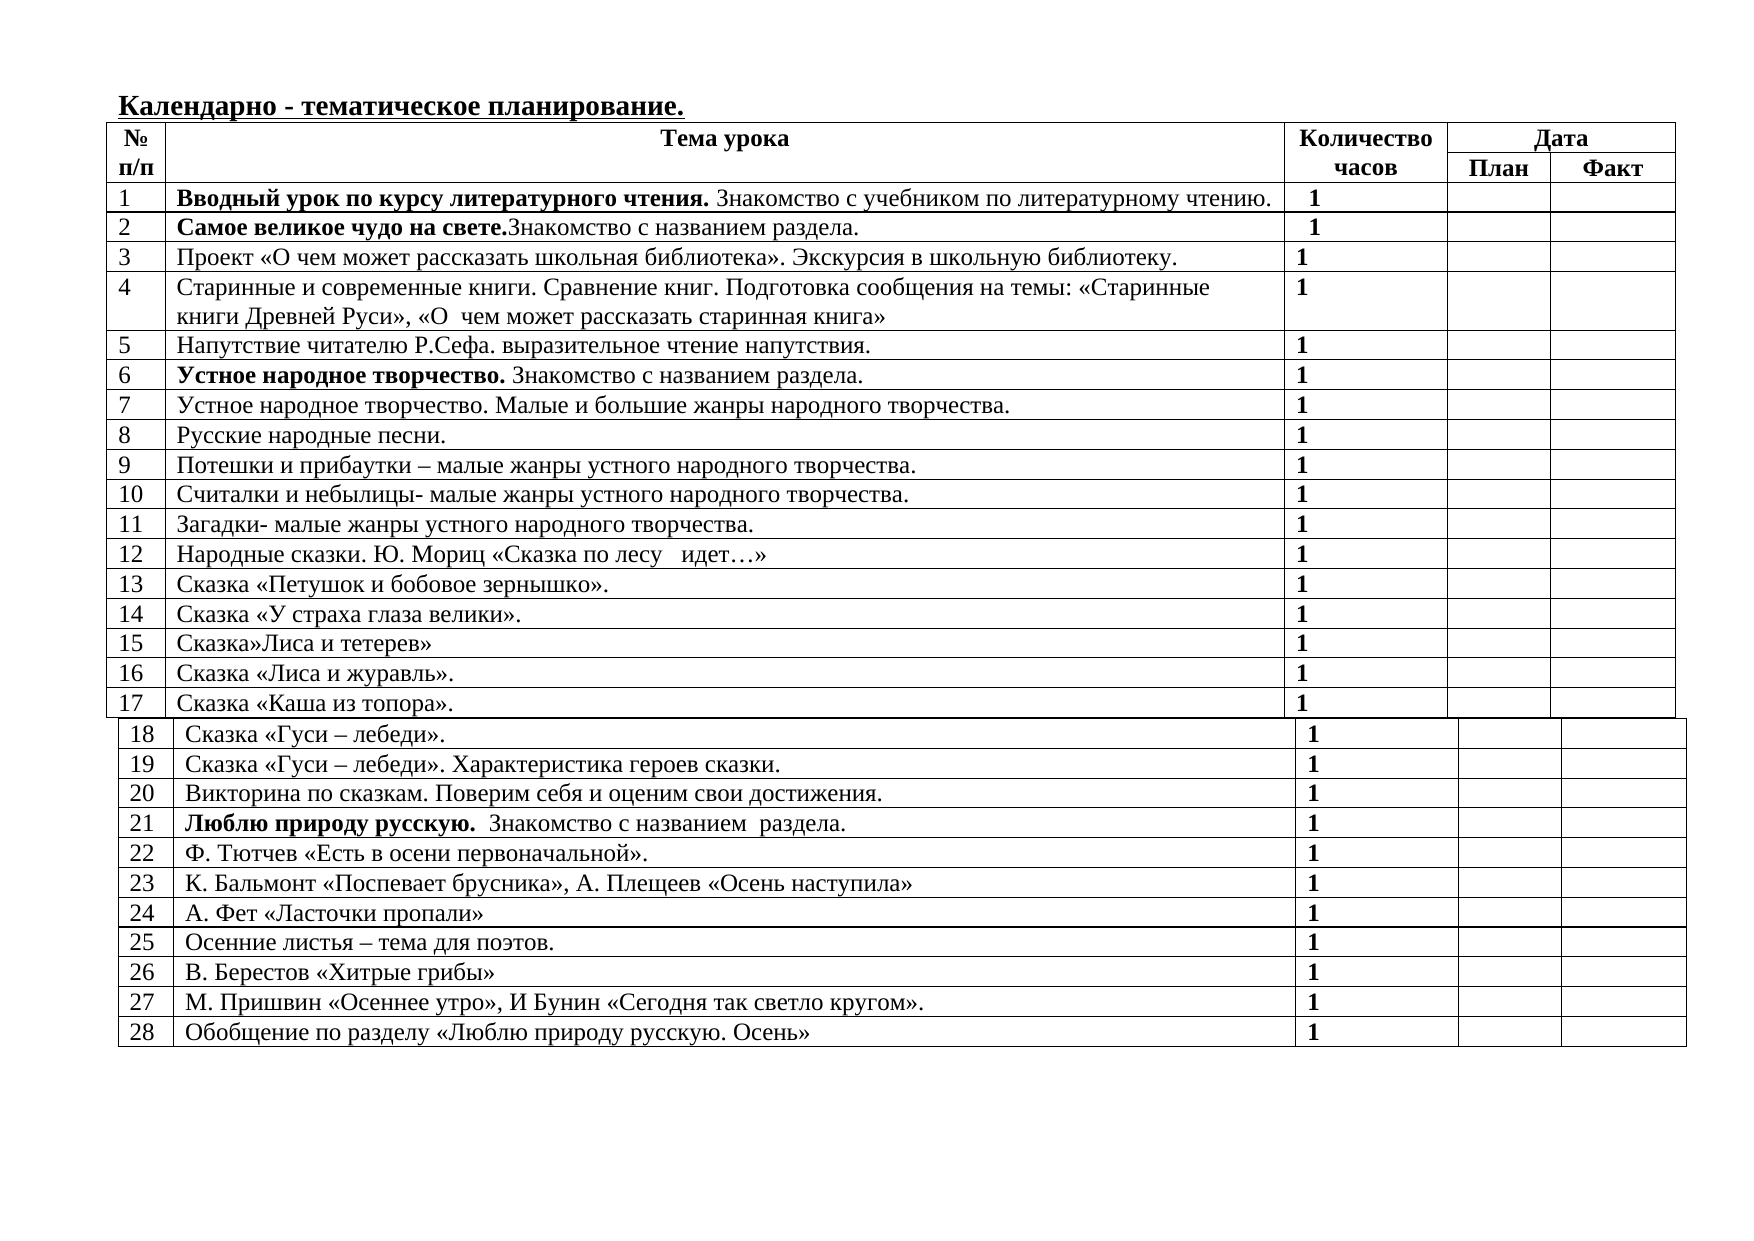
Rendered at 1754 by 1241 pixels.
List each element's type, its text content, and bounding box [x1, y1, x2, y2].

table_cell 1 [1285, 183, 1447, 211]
table_cell 19 [119, 749, 173, 777]
table_cell 2 [107, 213, 165, 241]
table_cell Устное народное творчество. Знакомство с названием раздела. [166, 360, 1284, 389]
table_cell [1562, 1017, 1686, 1046]
table_cell [1448, 450, 1550, 478]
table_cell [1448, 539, 1550, 568]
table_cell 15 [107, 629, 165, 657]
table_cell [1448, 242, 1550, 271]
table_cell [1551, 688, 1675, 717]
table_cell 1 [1285, 242, 1447, 271]
table_cell 1 [1285, 272, 1447, 329]
table_cell [1448, 658, 1550, 687]
table_cell 14 [107, 599, 165, 627]
table_cell [1448, 688, 1550, 717]
table_cell 13 [107, 569, 165, 598]
table_header Сказка «Гуси – лебеди». [174, 719, 1295, 748]
table_cell 8 [107, 420, 165, 449]
table_cell 1 [107, 183, 165, 211]
table_cell 24 [119, 898, 173, 926]
table_cell Старинные и современные книги. Сравнение книг. Подготовка сообщения на темы: «Старинные книги Древней Руси», «О чем может рассказать старинная книга» [166, 272, 1284, 329]
table_cell [1459, 957, 1561, 986]
table_cell [1562, 749, 1686, 777]
table_cell 1 [1296, 749, 1458, 777]
table_cell 1 [1296, 987, 1458, 1016]
table_cell 6 [107, 360, 165, 389]
table_cell [1448, 509, 1550, 538]
table_cell 3 [107, 242, 165, 271]
table_cell А. Фет «Ласточки пропали» [174, 898, 1295, 926]
table_cell Потешки и прибаутки – малые жанры устного народного творчества. [166, 450, 1284, 478]
table_header Тема урока [166, 123, 1284, 182]
table_cell Вводный урок по курсу литературного чтения. Знакомство с учебником по литературному чтению. [166, 183, 1284, 211]
table_cell 1 [1285, 658, 1447, 687]
table_cell [1551, 450, 1675, 478]
table_cell 1 [1285, 390, 1447, 419]
table_cell [1448, 480, 1550, 508]
table_cell 23 [119, 868, 173, 897]
table_cell [1459, 749, 1561, 777]
table_cell Обобщение по разделу «Люблю природу русскую. Осень» [174, 1017, 1295, 1046]
table_cell [1551, 272, 1675, 329]
table_cell [1448, 629, 1550, 657]
table_cell Ф. Тютчев «Есть в осени первоначальной». [174, 838, 1295, 867]
table_cell 1 [1285, 599, 1447, 627]
table_cell [1448, 599, 1550, 627]
table_header [1459, 719, 1561, 748]
table_cell [1562, 868, 1686, 897]
table_cell 1 [1296, 898, 1458, 926]
table_cell [1562, 808, 1686, 837]
table_cell 9 [107, 450, 165, 478]
table_cell [1551, 658, 1675, 687]
table_cell Напутствие читателю Р.Сефа. выразительное чтение напутствия. [166, 331, 1284, 359]
table_cell [1459, 779, 1561, 807]
table_cell 1 [1296, 838, 1458, 867]
table_cell 20 [119, 779, 173, 807]
table_cell 22 [119, 838, 173, 867]
table_cell [1448, 420, 1550, 449]
table_cell 7 [107, 390, 165, 419]
table_cell [1459, 868, 1561, 897]
table_cell [1562, 928, 1686, 956]
table_cell [1459, 898, 1561, 926]
table_cell [1459, 1017, 1561, 1046]
table_cell 25 [119, 928, 173, 956]
table_cell Считалки и небылицы- малые жанры устного народного творчества. [166, 480, 1284, 508]
table_cell [1448, 272, 1550, 329]
table_cell [1459, 928, 1561, 956]
table_cell Сказка «Каша из топора». [166, 688, 1284, 717]
table_cell 11 [107, 509, 165, 538]
table_cell [1551, 629, 1675, 657]
table_cell [1448, 183, 1550, 211]
table_cell [1551, 331, 1675, 359]
table_cell [1459, 808, 1561, 837]
table_cell 21 [119, 808, 173, 837]
table_cell 26 [119, 957, 173, 986]
table_cell [1551, 390, 1675, 419]
table_cell 1 [1285, 331, 1447, 359]
table_cell 27 [119, 987, 173, 1016]
table_cell [1459, 838, 1561, 867]
table_cell 1 [1285, 509, 1447, 538]
table_cell [1448, 390, 1550, 419]
table_cell Сказка «Петушок и бобовое зернышко». [166, 569, 1284, 598]
table_cell [1448, 360, 1550, 389]
table_cell [1551, 599, 1675, 627]
table_cell Сказка «Гуси – лебеди». Характеристика героев сказки. [174, 749, 1295, 777]
table_cell [1551, 420, 1675, 449]
table_cell [1448, 569, 1550, 598]
table_cell 1 [1285, 629, 1447, 657]
table_cell 1 [1296, 779, 1458, 807]
table_cell [1448, 213, 1550, 241]
table_cell Сказка «У страха глаза велики». [166, 599, 1284, 627]
table_cell 4 [107, 272, 165, 329]
table_cell Народные сказки. Ю. Мориц «Сказка по лесу идет…» [166, 539, 1284, 568]
table_cell [1562, 898, 1686, 926]
table_cell 1 [1296, 868, 1458, 897]
table_cell [1551, 480, 1675, 508]
table_cell 1 [1285, 360, 1447, 389]
table_cell Осенние листья – тема для поэтов. [174, 928, 1295, 956]
table_cell 1 [1296, 808, 1458, 837]
table_cell План [1448, 153, 1550, 182]
table_cell 16 [107, 658, 165, 687]
table_cell [1551, 183, 1675, 211]
table_cell [1551, 213, 1675, 241]
table_cell Сказка «Лиса и журавль». [166, 658, 1284, 687]
table_cell 1 [1285, 539, 1447, 568]
table_cell Викторина по сказкам. Поверим себя и оценим свои достижения. [174, 779, 1295, 807]
table_cell 5 [107, 331, 165, 359]
table_cell 1 [1296, 1017, 1458, 1046]
table_cell М. Пришвин «Осеннее утро», И Бунин «Сегодня так светло кругом». [174, 987, 1295, 1016]
table_cell 1 [1285, 480, 1447, 508]
table_header 18 [119, 719, 173, 748]
table_cell [1551, 360, 1675, 389]
table_header Дата [1448, 123, 1675, 152]
table_cell [1448, 331, 1550, 359]
table_cell [1551, 242, 1675, 271]
table_cell 28 [119, 1017, 173, 1046]
table_cell [1459, 987, 1561, 1016]
table_cell 1 [1285, 213, 1447, 241]
table_cell [1562, 838, 1686, 867]
table_cell [1562, 987, 1686, 1016]
table_cell 1 [1285, 688, 1447, 717]
table_cell [1551, 539, 1675, 568]
table_cell 12 [107, 539, 165, 568]
table_cell 1 [1296, 957, 1458, 986]
table_cell 1 [1285, 569, 1447, 598]
table_cell [1562, 957, 1686, 986]
table_cell Сказка»Лиса и тетерев» [166, 629, 1284, 657]
table_cell 10 [107, 480, 165, 508]
table_cell В. Берестов «Хитрые грибы» [174, 957, 1295, 986]
table_cell Устное народное творчество. Малые и большие жанры народного творчества. [166, 390, 1284, 419]
table_cell Русские народные песни. [166, 420, 1284, 449]
table_header Количество часов [1285, 123, 1447, 182]
table_header [1562, 719, 1686, 748]
table_cell Люблю природу русскую. Знакомство с названием раздела. [174, 808, 1295, 837]
table_cell Проект «О чем может рассказать школьная библиотека». Экскурсия в школьную библиотеку. [166, 242, 1284, 271]
table_cell [1562, 779, 1686, 807]
table_header № п/п [107, 123, 165, 182]
table_cell 1 [1285, 420, 1447, 449]
table_cell Загадки- малые жанры устного народного творчества. [166, 509, 1284, 538]
text Календарно - тематическое планирование. [118, 88, 1636, 122]
table_cell Факт [1551, 153, 1675, 182]
table_cell 17 [107, 688, 165, 717]
table_cell [1551, 509, 1675, 538]
table_cell 1 [1296, 928, 1458, 956]
table_cell 1 [1285, 450, 1447, 478]
table_cell [1551, 569, 1675, 598]
table_header 1 [1296, 719, 1458, 748]
table_cell Самое великое чудо на свете.Знакомство с названием раздела. [166, 213, 1284, 241]
table_cell К. Бальмонт «Поспевает брусника», А. Плещеев «Осень наступила» [174, 868, 1295, 897]
